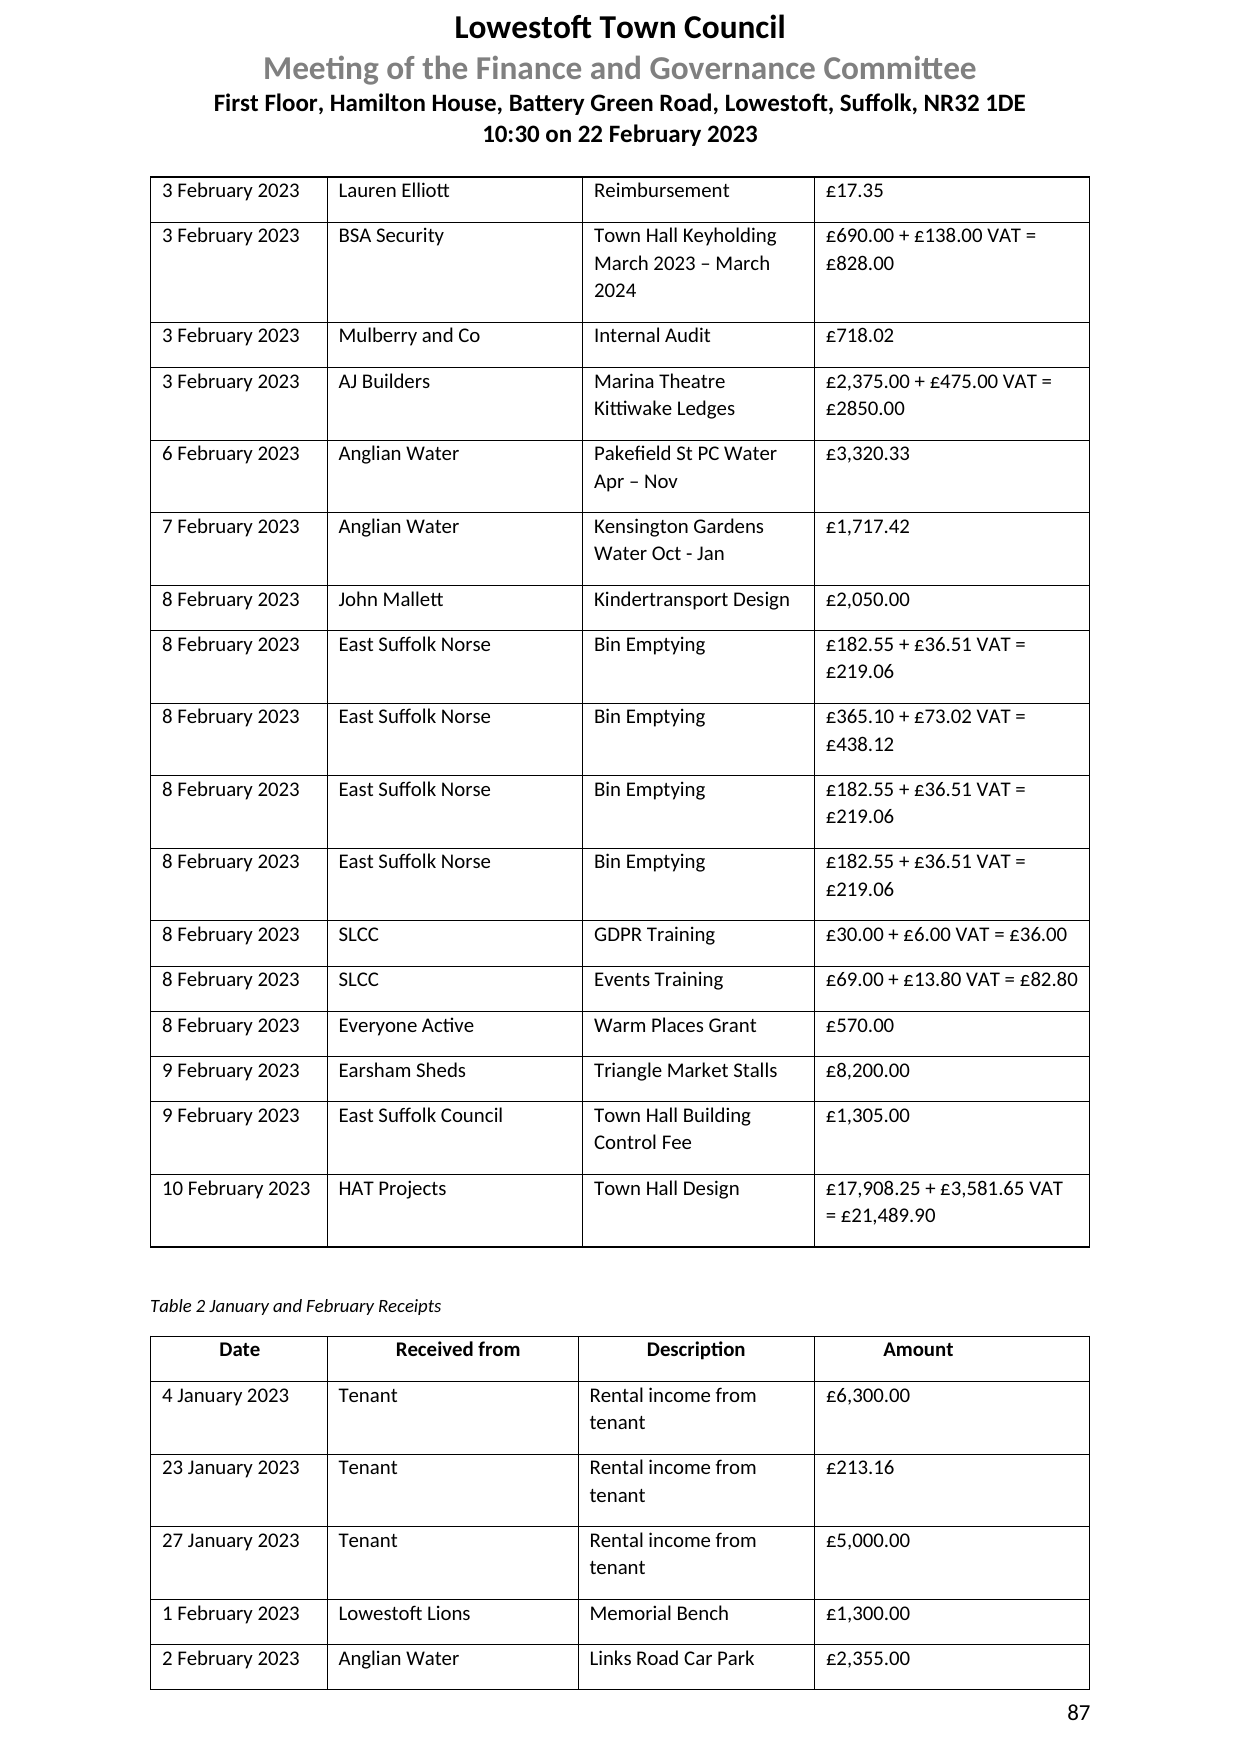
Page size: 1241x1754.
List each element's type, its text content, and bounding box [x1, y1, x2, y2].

table_cell 7 February 2023 [151, 513, 327, 585]
table_cell HAT Projects [328, 1175, 582, 1246]
table_header Date [151, 1337, 327, 1381]
table_cell Rental income from tenant [579, 1455, 814, 1526]
table_cell Tenant [328, 1382, 578, 1453]
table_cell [579, 1645, 814, 1689]
table_cell East Suffolk Council [328, 1102, 582, 1174]
table_cell £2,375.00 + £475.00 VAT = £2850.00 [815, 368, 1089, 439]
table_cell £213.16 [815, 1455, 1089, 1526]
table_cell East Suffolk Norse [328, 631, 582, 702]
table_cell Reimbursement [583, 178, 814, 222]
table_cell AJ Builders [328, 368, 582, 439]
table_cell £69.00 + £13.80 VAT = £82.80 [815, 967, 1089, 1011]
table_cell East Suffolk Norse [328, 776, 582, 848]
table_cell Town Hall Building Control Fee [583, 1102, 814, 1174]
table_cell Lauren Elliott [328, 178, 582, 222]
table_header Description [579, 1337, 814, 1381]
table_cell 8 February 2023 [151, 921, 327, 966]
table_cell 9 February 2023 [151, 1102, 327, 1174]
table_cell £1,300.00 [815, 1600, 1089, 1644]
table_cell 3 February 2023 [151, 368, 327, 439]
table_cell £17.35 [815, 178, 1089, 222]
table_cell 6 February 2023 [151, 441, 327, 512]
table_cell 8 February 2023 [151, 631, 327, 702]
table_cell 27 January 2023 [151, 1527, 327, 1599]
table_cell £182.55 + £36.51 VAT = £219.06 [815, 631, 1089, 702]
table_cell Kensington Gardens Water Oct - Jan [583, 513, 814, 585]
table_cell £2,355.00 [815, 1645, 1089, 1689]
table_cell Bin Emptying [583, 631, 814, 702]
table_cell 2 February 2023 [151, 1645, 327, 1689]
table_cell 8 February 2023 [151, 586, 327, 630]
table_cell Everyone Active [328, 1012, 582, 1056]
table_cell Town Hall Keyholding March 2023 – March 2024 [583, 223, 814, 322]
table_cell Internal Audit [583, 323, 814, 367]
table_cell £1,305.00 [815, 1102, 1089, 1174]
table_cell BSA Security [328, 223, 582, 322]
table_cell 8 February 2023 [151, 776, 327, 848]
table_cell Town Hall Design [583, 1175, 814, 1246]
table_cell Lowestoft Lions [328, 1600, 578, 1644]
table_cell Anglian Water [328, 1645, 578, 1689]
table_cell £6,300.00 [815, 1382, 1089, 1453]
table_cell Rental income from tenant [579, 1382, 814, 1453]
table_cell Bin Emptying [583, 776, 814, 848]
table_cell 4 January 2023 [151, 1382, 327, 1453]
table_cell East Suffolk Norse [328, 704, 582, 775]
table_cell 8 February 2023 [151, 967, 327, 1011]
table_cell £3,320.33 [815, 441, 1089, 512]
table_cell 3 February 2023 [151, 178, 327, 222]
table_cell 9 February 2023 [151, 1057, 327, 1101]
table_cell Triangle Market Stalls [583, 1057, 814, 1101]
table_cell Tenant [328, 1455, 578, 1526]
table_cell Memorial Bench [579, 1600, 814, 1644]
table_cell 8 February 2023 [151, 1012, 327, 1056]
table_cell £30.00 + £6.00 VAT = £36.00 [815, 921, 1089, 966]
table_cell £718.02 [815, 323, 1089, 367]
text Table 2 January and February Receipts [150, 1294, 1090, 1317]
table_cell Bin Emptying [583, 704, 814, 775]
table_cell Warm Places Grant [583, 1012, 814, 1056]
table_cell Bin Emptying [583, 849, 814, 920]
table_cell Rental income from tenant [579, 1527, 814, 1599]
table_cell £690.00 + £138.00 VAT = £828.00 [815, 223, 1089, 322]
table_cell SLCC [328, 921, 582, 966]
table_cell 8 February 2023 [151, 704, 327, 775]
table_cell Anglian Water [328, 441, 582, 512]
table_cell Anglian Water [328, 513, 582, 585]
table_cell £17,908.25 + £3,581.65 VAT = £21,489.90 [815, 1175, 1089, 1246]
table_cell SLCC [328, 967, 582, 1011]
table_cell John Mallett [328, 586, 582, 630]
table_cell Pakefield St PC Water Apr – Nov [583, 441, 814, 512]
table_header Amount [815, 1337, 1089, 1381]
table_cell Events Training [583, 967, 814, 1011]
table_header Received from [328, 1337, 578, 1381]
table_cell 10 February 2023 [151, 1175, 327, 1246]
table_cell 1 February 2023 [151, 1600, 327, 1644]
table_cell Mulberry and Co [328, 323, 582, 367]
table_cell £365.10 + £73.02 VAT = £438.12 [815, 704, 1089, 775]
table_cell Kindertransport Design [583, 586, 814, 630]
table_cell £2,050.00 [815, 586, 1089, 630]
table_cell East Suffolk Norse [328, 849, 582, 920]
table_cell £182.55 + £36.51 VAT = £219.06 [815, 776, 1089, 848]
table_cell Marina Theatre Kittiwake Ledges [583, 368, 814, 439]
table_cell Tenant [328, 1527, 578, 1599]
table_cell 23 January 2023 [151, 1455, 327, 1526]
table_cell Earsham Sheds [328, 1057, 582, 1101]
table_cell 3 February 2023 [151, 323, 327, 367]
table_cell 3 February 2023 [151, 223, 327, 322]
table_cell £182.55 + £36.51 VAT = £219.06 [815, 849, 1089, 920]
table_cell £8,200.00 [815, 1057, 1089, 1101]
table_cell £570.00 [815, 1012, 1089, 1056]
table_cell 8 February 2023 [151, 849, 327, 920]
table_cell £5,000.00 [815, 1527, 1089, 1599]
table_cell GDPR Training [583, 921, 814, 966]
table_cell £1,717.42 [815, 513, 1089, 585]
